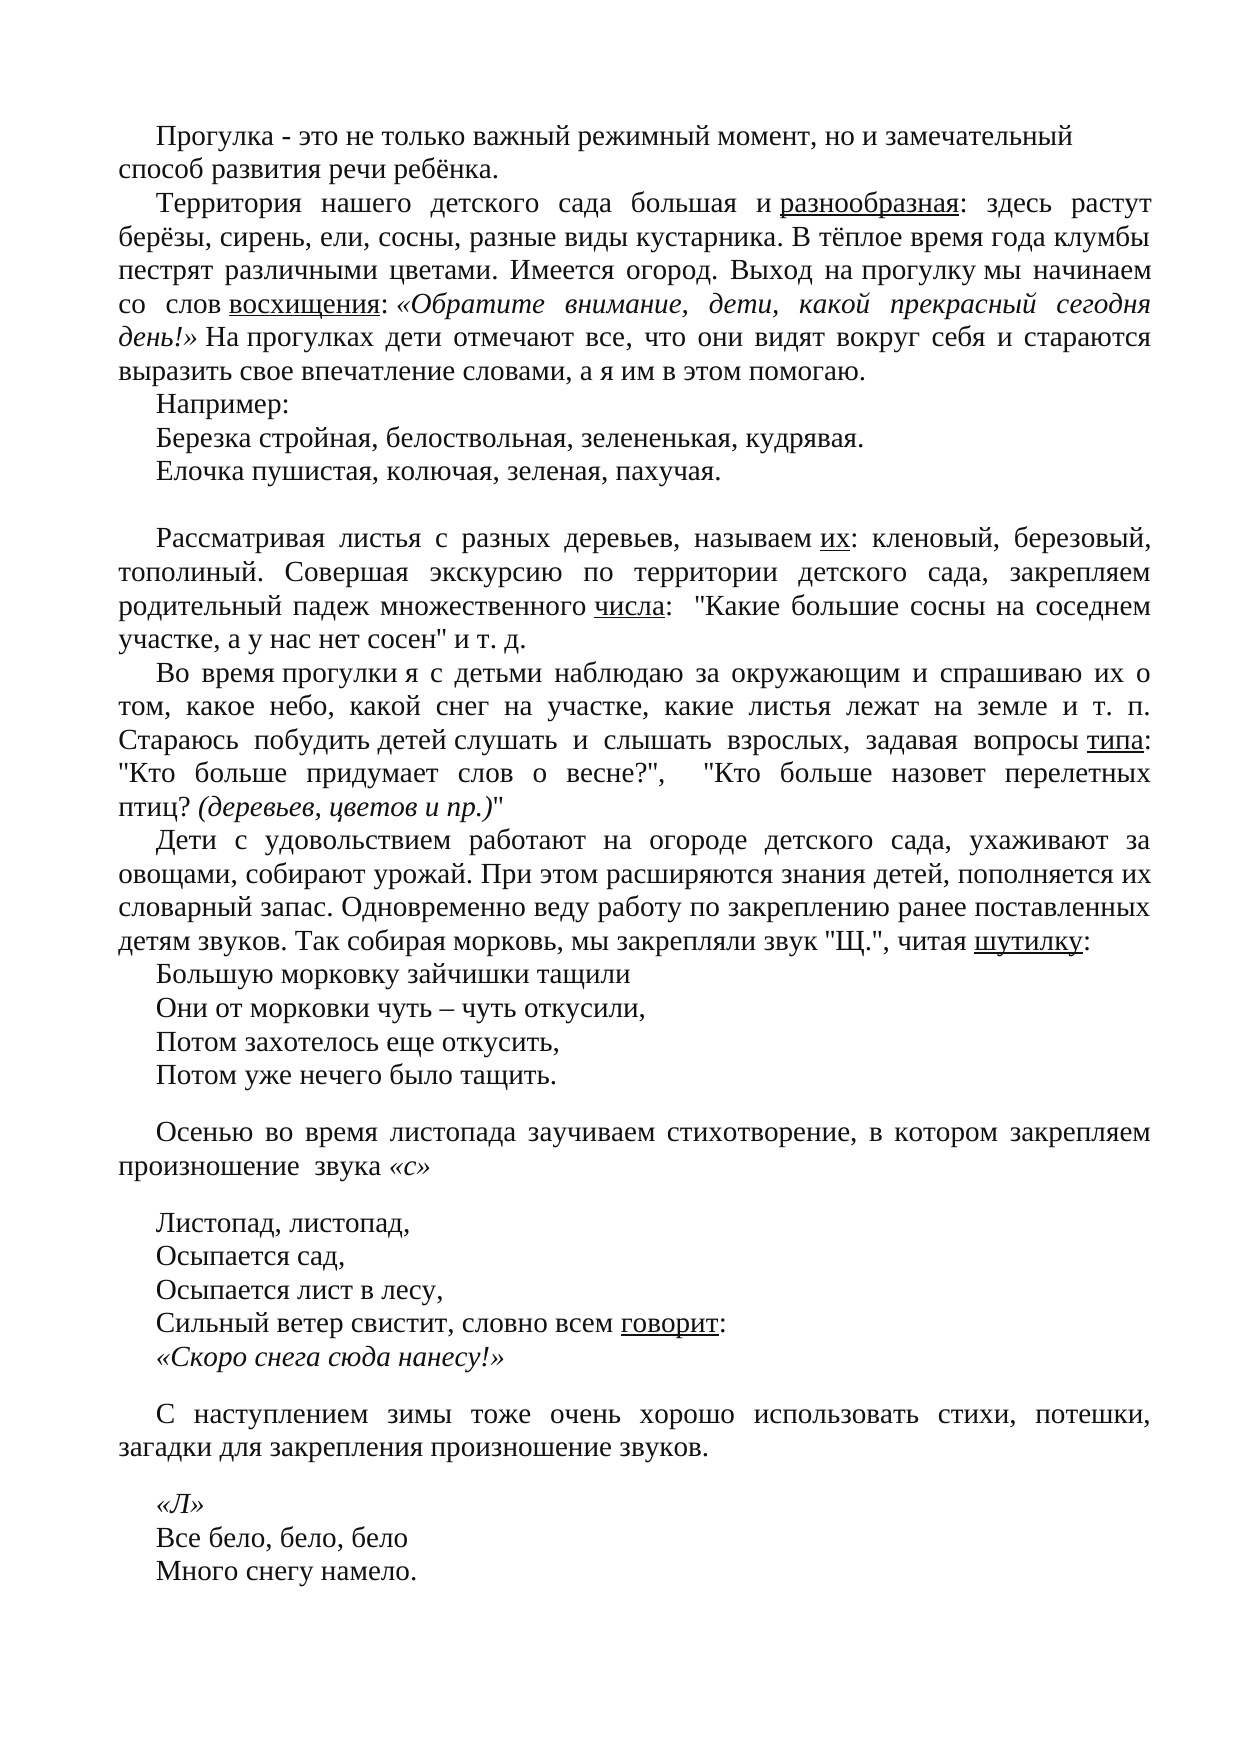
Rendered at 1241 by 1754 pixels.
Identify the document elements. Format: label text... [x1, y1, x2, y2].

text Они от морковки чуть – чуть откусили, [118, 990, 1152, 1024]
text Прогулка - это не только важный режимный момент, но и замечательный способ развития речи ребёнка. [118, 118, 1152, 185]
text Листопад, листопад, [118, 1205, 1152, 1238]
text Потом уже нечего было тащить. [118, 1057, 1152, 1091]
text Во время прогулки я с детьми наблюдаю за окружающим и спрашиваю их о том, какое небо, какой снег на участке, какие листья лежат на земле и т. п. Стараюсь побудить детей слушать и слышать взрослых, задавая вопросы типа: ''Кто больше придумает слов о весне?'', ''Кто больше назовет перелетных птиц? (деревьев, цветов и пр.)'' [118, 655, 1152, 822]
text Рассматривая листья с разных деревьев, называем их: кленовый, березовый, тополиный. Совершая экскурсию по территории детского сада, закрепляем родительный падеж множественного числа: ''Какие большие сосны на соседнем участке, а у нас нет сосен'' и т. д. [118, 521, 1152, 655]
text Осенью во время листопада заучиваем стихотворение, в котором закрепляем произношение звука «с» [118, 1114, 1152, 1181]
text Осыпается лист в лесу, [118, 1272, 1152, 1305]
text С наступлением зимы тоже очень хорошо использовать стихи, потешки, загадки для закрепления произношение звуков. [118, 1396, 1152, 1463]
text «Скоро снега сюда нанесу!» [118, 1339, 1152, 1372]
text Осыпается сад, [118, 1238, 1152, 1272]
text Потом захотелось еще откусить, [118, 1024, 1152, 1057]
text Елочка пушистая, колючая, зеленая, пахучая. [118, 453, 1152, 487]
text Территория нашего детского сада большая и разнообразная: здесь растут берёзы, сирень, ели, сосны, разные виды кустарника. В тёплое время года клумбы пестрят различными цветами. Имеется огород. Выход на прогулку мы начинаем со слов восхищения: «Обратите внимание, дети, какой прекрасный сегодня день!» На прогулках дети отмечают все, что они видят вокруг себя и стараются выразить свое впечатление словами, а я им в этом помогаю. [118, 185, 1152, 386]
text Березка стройная, белоствольная, зелененькая, кудрявая. [118, 420, 1152, 453]
text Дети с удовольствием работают на огороде детского сада, ухаживают за овощами, собирают урожай. При этом расширяются знания детей, пополняется их словарный запас. Одновременно веду работу по закреплению ранее поставленных детям звуков. Так собирая морковь, мы закрепляли звук ''Щ.'', читая шутилку: [118, 822, 1152, 957]
text «Л» [118, 1486, 1152, 1520]
text Сильный ветер свистит, словно всем говорит: [118, 1305, 1152, 1339]
text Большую морковку зайчишки тащили [118, 957, 1152, 990]
text Например: [118, 386, 1152, 420]
text Много снегу намело. [118, 1553, 1152, 1587]
text Все бело, бело, бело [118, 1520, 1152, 1553]
